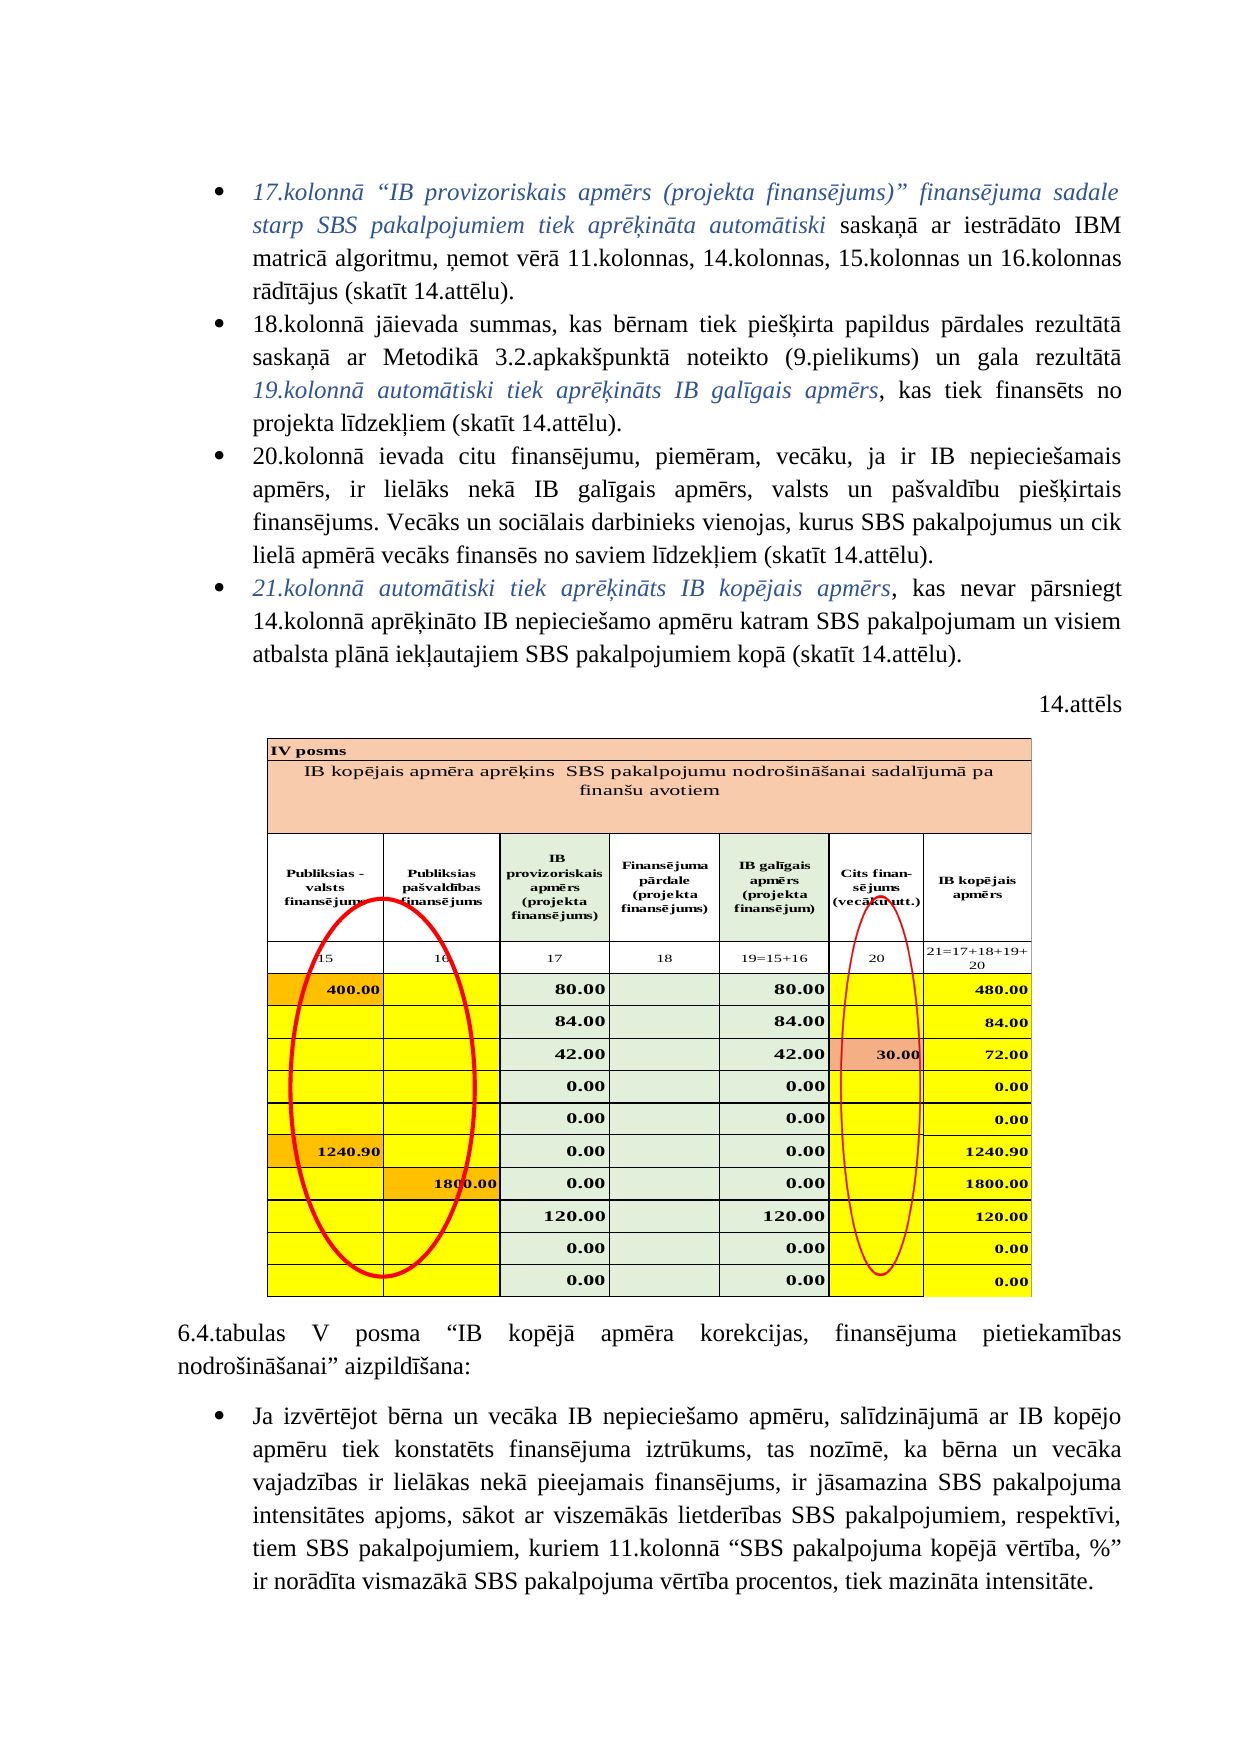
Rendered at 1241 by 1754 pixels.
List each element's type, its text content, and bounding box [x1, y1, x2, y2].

list Ja izvērtējot bērna un vecāka IB nepieciešamo apmēru, salīdzinājumā ar IB kopējo apmēru tiek konstatēts finansējuma iztrūkums, tas nozīmē, ka bērna un vecāka vajadzības ir lielākas nekā pieejamais finansējums, ir jāsamazina SBS pakalpojuma intensitātes apjoms, sākot ar viszemākās lietderības SBS pakalpojumiem, respektīvi, tiem SBS pakalpojumiem, kuriem 11.kolonnā “SBS pakalpojuma kopējā vērtība, %” ir norādīta vismazākā SBS pakalpojuma vērtība procentos, tiek mazināta intensitāte. [215, 1401, 1122, 1594]
list 17.kolonnā “IB provizoriskais apmērs (projekta finansējums)” finansējuma sadale starp SBS pakalpojumiem tiek aprēķināta automātiski saskaņā ar iestrādāto IBM matricā algoritmu, ņemot vērā 11.kolonnas, 14.kolonnas, 15.kolonnas un 16.kolonnas rādītājus (skatīt 14.attēlu). [215, 177, 1122, 305]
text 6.4.tabulas V posma “IB kopējā apmēra korekcijas, finansējuma pietiekamības nodrošināšanai” aizpildīšana: [177, 1318, 1122, 1380]
list 18.kolonnā jāievada summas, kas bērnam tiek piešķirta papildus pārdales rezultātā saskaņā ar Metodikā 3.2.apkakšpunktā noteikto (9.pielikums) un gala rezultātā 19.kolonnā automātiski tiek aprēķināts IB galīgais apmērs, kas tiek finansēts no projekta līdzekļiem (skatīt 14.attēlu). [215, 309, 1122, 437]
text 14.attēls [177, 689, 1122, 718]
list 20.kolonnā ievada citu finansējumu, piemēram, vecāku, ja ir IB nepieciešamais apmērs, ir lielāks nekā IB galīgais apmērs, valsts un pašvaldību piešķirtais finansējums. Vecāks un sociālais darbinieks vienojas, kurus SBS pakalpojumus un cik lielā apmērā vecāks finansēs no saviem līdzekļiem (skatīt 14.attēlu). [215, 441, 1122, 569]
list 21.kolonnā automātiski tiek aprēķināts IB kopējais apmērs, kas nevar pārsniegt 14.kolonnā aprēķināto IB nepieciešamo apmēru katram SBS pakalpojumam un visiem atbalsta plānā iekļautajiem SBS pakalpojumiem kopā (skatīt 14.attēlu). [215, 573, 1122, 668]
